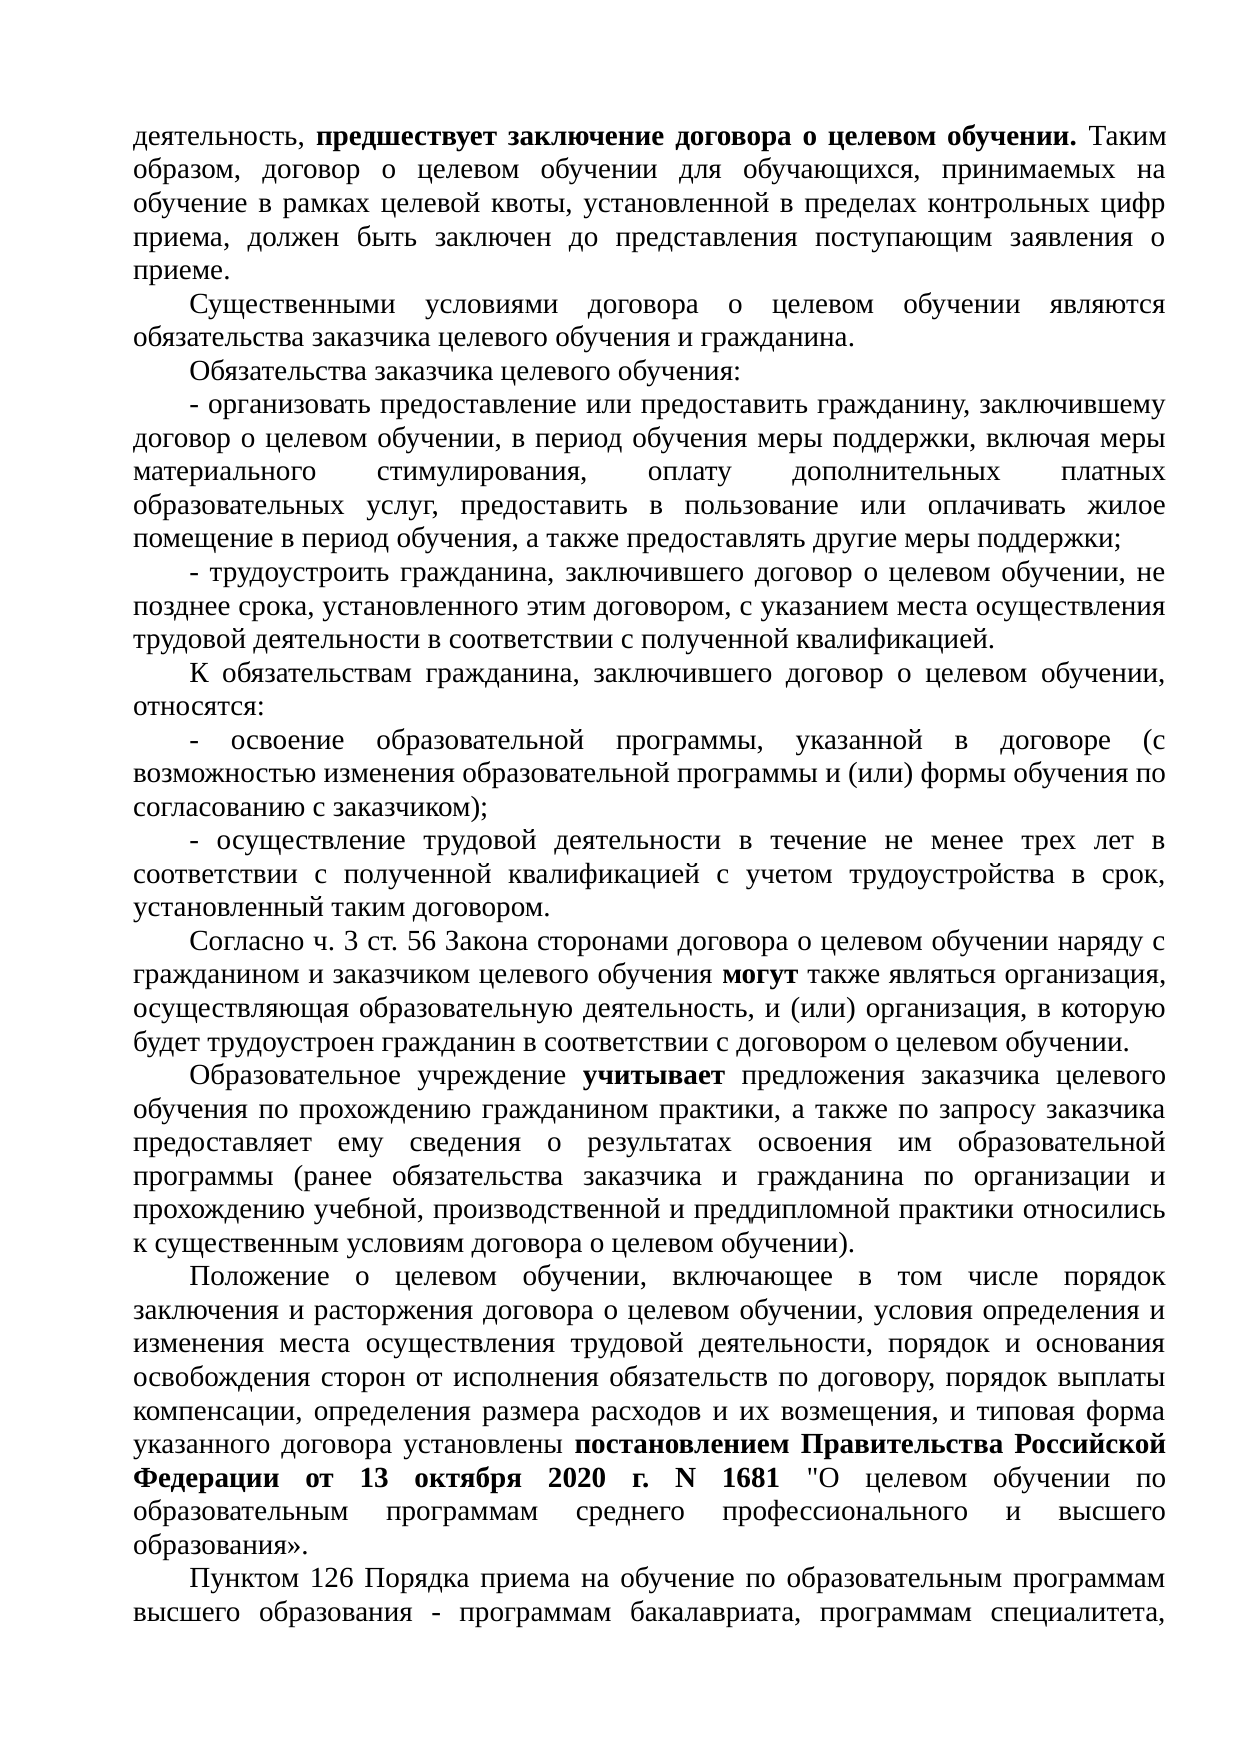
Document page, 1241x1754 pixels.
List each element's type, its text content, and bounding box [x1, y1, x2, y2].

text Согласно ч. 3 ст. 56 Закона сторонами договора о целевом обучении наряду с гражданином и заказчиком целевого обучения могут также являться организация, осуществляющая образовательную деятельность, и (или) организация, в которую будет трудоустроен гражданин в соответствии с договором о целевом обучении. [133, 923, 1167, 1057]
text - освоение образовательной программы, указанной в договоре (с возможностью изменения образовательной программы и (или) формы обучения по согласованию с заказчиком); [133, 722, 1167, 822]
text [133, 118, 1167, 286]
text К обязательствам гражданина, заключившего договор о целевом обучении, относятся: [133, 655, 1167, 722]
text Образовательное учреждение учитывает предложения заказчика целевого обучения по прохождению гражданином практики, а также по запросу заказчика предоставляет ему сведения о результатах освоения им образовательной программы (ранее обязательства заказчика и гражданина по организации и прохождению учебной, производственной и преддипломной практики относились к существенным условиям договора о целевом обучении). [133, 1057, 1167, 1258]
text Существенными условиями договора о целевом обучении являются обязательства заказчика целевого обучения и гражданина. [133, 286, 1167, 353]
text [133, 1560, 1167, 1627]
text - организовать предоставление или предоставить гражданину, заключившему договор о целевом обучении, в период обучения меры поддержки, включая меры материального стимулирования, оплату дополнительных платных образовательных услуг, предоставить в пользование или оплачивать жилое помещение в период обучения, а также предоставлять другие меры поддержки; [133, 386, 1167, 554]
text - трудоустроить гражданина, заключившего договор о целевом обучении, не позднее срока, установленного этим договором, с указанием места осуществления трудовой деятельности в соответствии с полученной квалификацией. [133, 554, 1167, 655]
text Обязательства заказчика целевого обучения: [133, 353, 1167, 386]
text - осуществление трудовой деятельности в течение не менее трех лет в соответствии с полученной квалификацией с учетом трудоустройства в срок, установленный таким договором. [133, 822, 1167, 923]
text Положение о целевом обучении, включающее в том числе порядок заключения и расторжения договора о целевом обучении, условия определения и изменения места осуществления трудовой деятельности, порядок и основания освобождения сторон от исполнения обязательств по договору, порядок выплаты компенсации, определения размера расходов и их возмещения, и типовая форма указанного договора установлены постановлением Правительства Российской Федерации от 13 октября 2020 г. N 1681 "О целевом обучении по образовательным программам среднего профессионального и высшего образования». [133, 1258, 1167, 1560]
